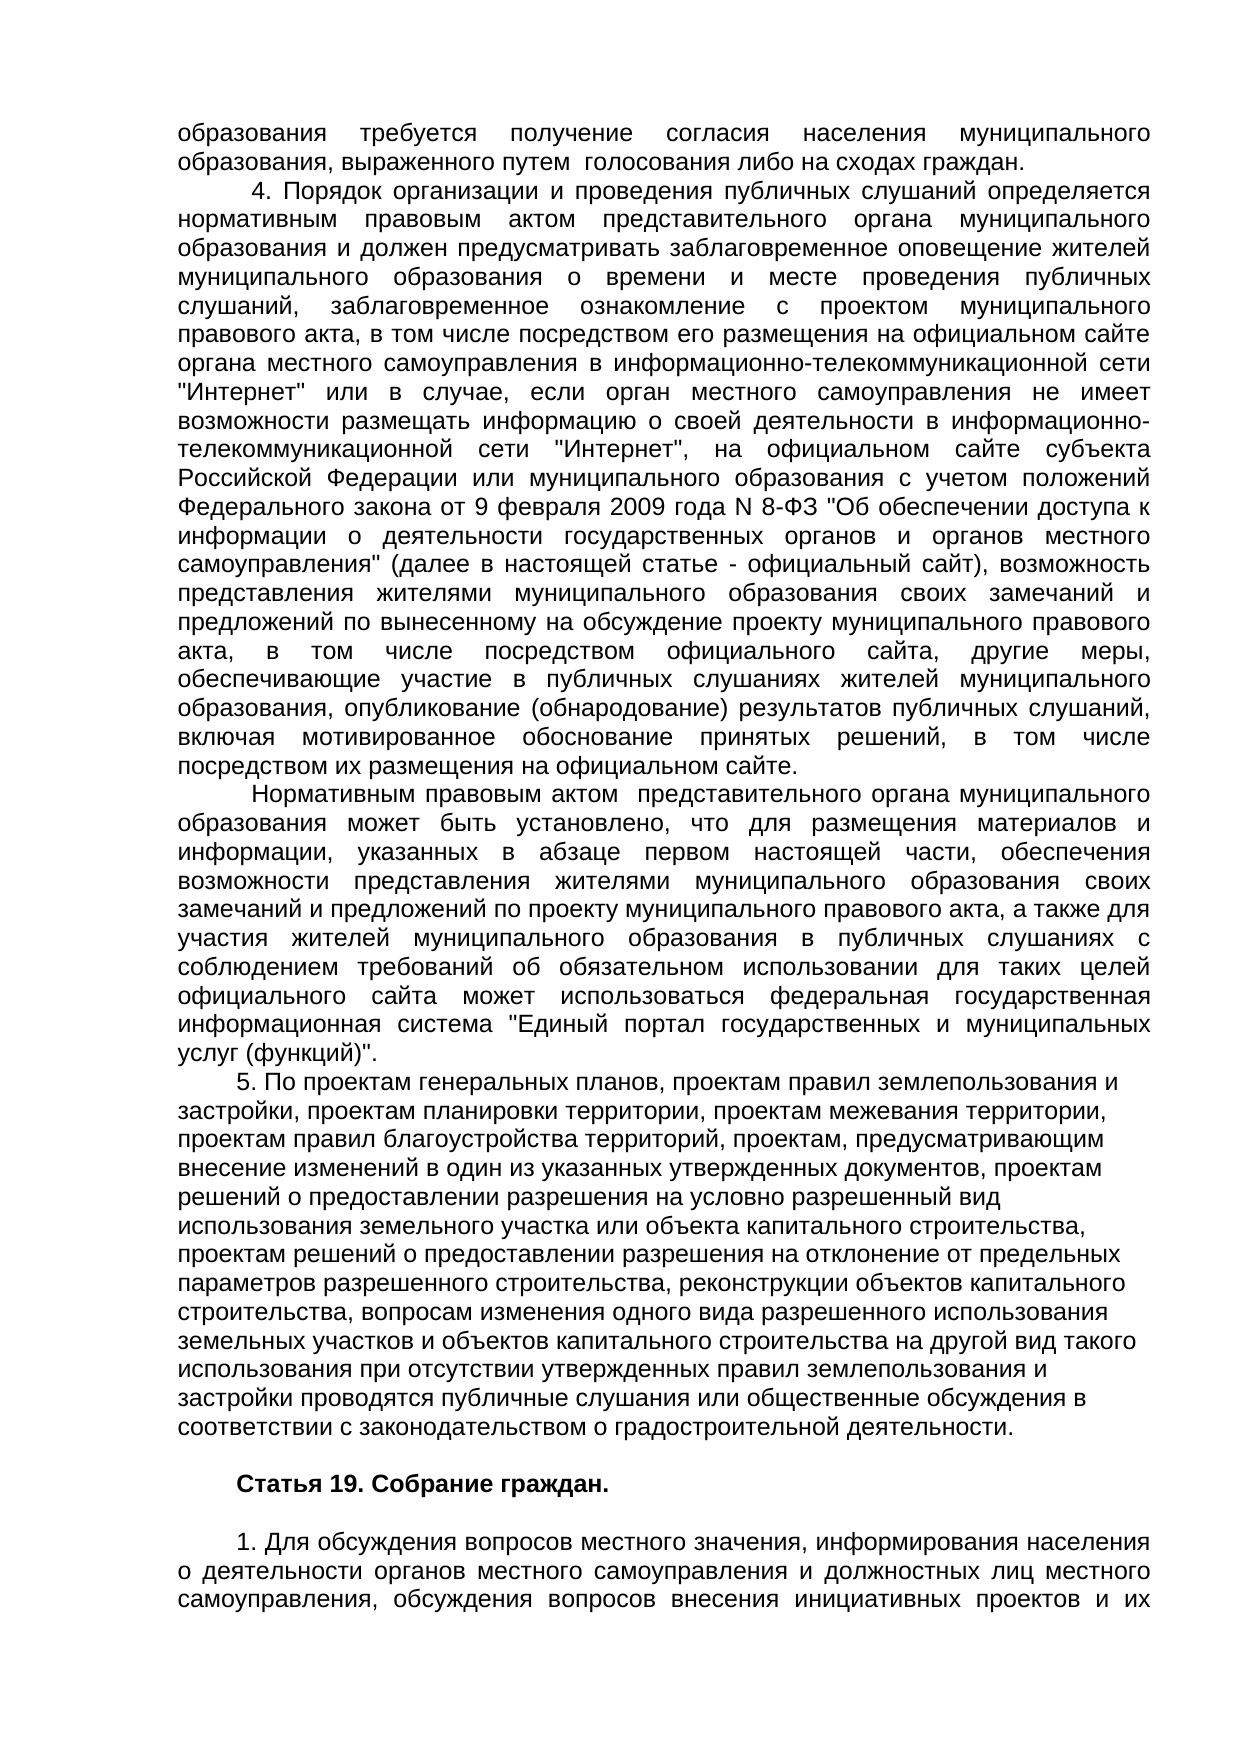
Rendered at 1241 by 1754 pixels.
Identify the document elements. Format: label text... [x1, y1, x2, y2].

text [177, 118, 1152, 176]
text Статья 19. Собрание граждан. [177, 1469, 1152, 1498]
text Нормативным правовым актом представительного органа муниципального образования может быть установлено, что для размещения материалов и информации, указанных в абзаце первом настоящей части, обеспечения возможности представления жителями муниципального образования своих замечаний и предложений по проекту муниципального правового акта, а также для участия жителей муниципального образования в публичных слушаниях с соблюдением требований об обязательном использовании для таких целей официального сайта может использоваться федеральная государственная информационная система "Единый портал государственных и муниципальных услуг (функций)". [177, 779, 1152, 1067]
text 5. По проектам генеральных планов, проектам правил землепользования и застройки, проектам планировки территории, проектам межевания территории, проектам правил благоустройства территорий, проектам, предусматривающим внесение изменений в один из указанных утвержденных документов, проектам решений о предоставлении разрешения на условно разрешенный вид использования земельного участка или объекта капитального строительства, проектам решений о предоставлении разрешения на отклонение от предельных параметров разрешенного строительства, реконструкции объектов капитального строительства, вопросам изменения одного вида разрешенного использования земельных участков и объектов капитального строительства на другой вид такого использования при отсутствии утвержденных правил землепользования и застройки проводятся публичные слушания или общественные обсуждения в соответствии с законодательством о градостроительной деятельности. [177, 1067, 1152, 1441]
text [177, 1527, 1152, 1613]
text 4. Порядок организации и проведения публичных слушаний определяется нормативным правовым актом представительного органа муниципального образования и должен предусматривать заблаговременное оповещение жителей муниципального образования о времени и месте проведения публичных слушаний, заблаговременное ознакомление с проектом муниципального правового акта, в том числе посредством его размещения на официальном сайте органа местного самоуправления в информационно-телекоммуникационной сети "Интернет" или в случае, если орган местного самоуправления не имеет возможности размещать информацию о своей деятельности в информационно-телекоммуникационной сети "Интернет", на официальном сайте субъекта Российской Федерации или муниципального образования с учетом положений Федерального закона от 9 февраля 2009 года N 8-ФЗ "Об обеспечении доступа к информации о деятельности государственных органов и органов местного самоуправления" (далее в настоящей статье - официальный сайт), возможность представления жителями муниципального образования своих замечаний и предложений по вынесенному на обсуждение проекту муниципального правового акта, в том числе посредством официального сайта, другие меры, обеспечивающие участие в публичных слушаниях жителей муниципального образования, опубликование (обнародование) результатов публичных слушаний, включая мотивированное обоснование принятых решений, в том числе посредством их размещения на официальном сайте. [177, 176, 1152, 779]
